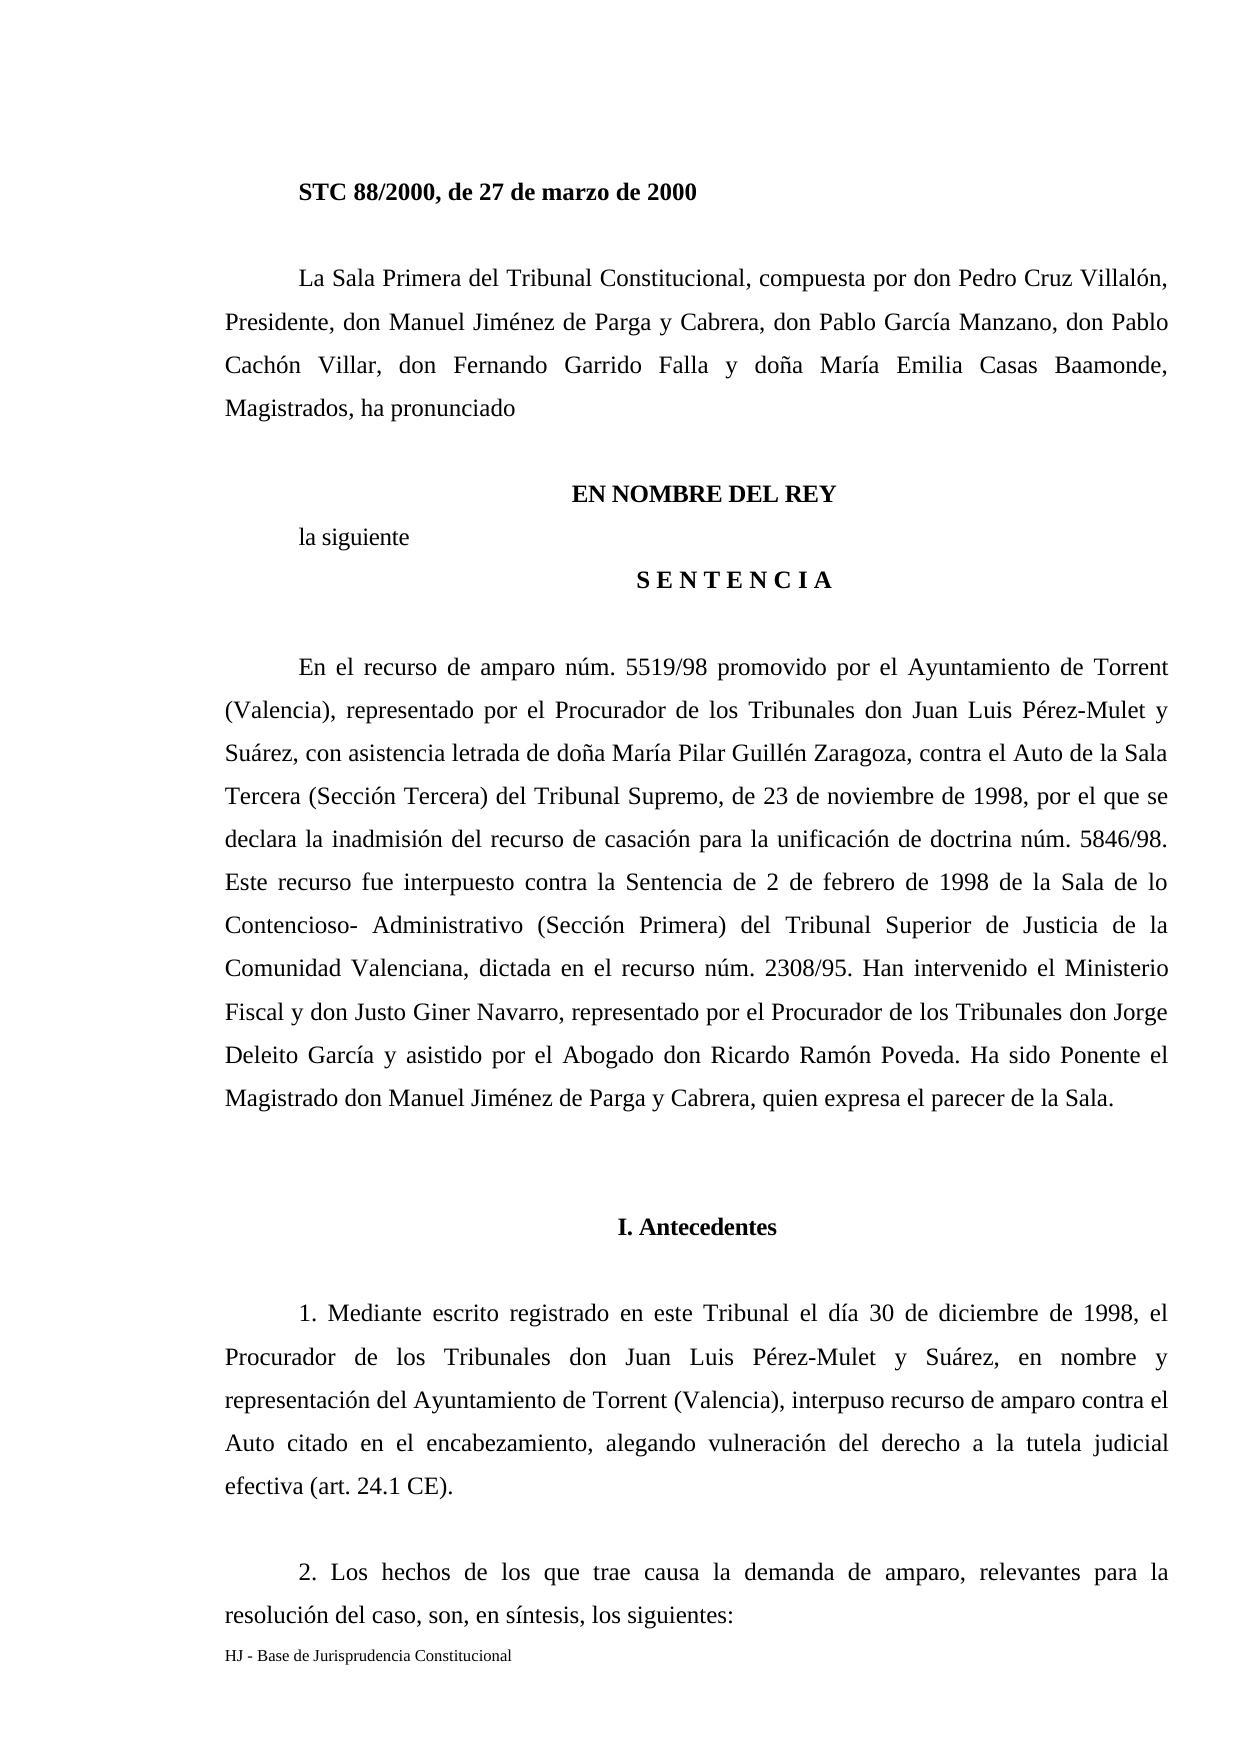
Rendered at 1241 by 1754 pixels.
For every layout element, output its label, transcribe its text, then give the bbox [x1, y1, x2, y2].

text STC 88/2000, de 27 de marzo de 2000 [224, 177, 1169, 206]
text S E N T E N C I A [224, 565, 1169, 594]
text La Sala Primera del Tribunal Constitucional, compuesta por don Pedro Cruz Villalón, Presidente, don Manuel Jiménez de Parga y Cabrera, don Pablo García Manzano, don Pablo Cachón Villar, don Fernando Garrido Falla y doña María Emilia Casas Baamonde, Magistrados, ha pronunciado [224, 263, 1169, 422]
text la siguiente [224, 522, 1110, 551]
text EN NOMBRE DEL REY [224, 479, 1110, 508]
text I. Antecedentes [224, 1212, 1169, 1241]
text En el recurso de amparo núm. 5519/98 promovido por el Ayuntamiento de Torrent (Valencia), representado por el Procurador de los Tribunales don Juan Luis Pérez-Mulet y Suárez, con asistencia letrada de doña María Pilar Guillén Zaragoza, contra el Auto de la Sala Tercera (Sección Tercera) del Tribunal Supremo, de 23 de noviembre de 1998, por el que se declara la inadmisión del recurso de casación para la unificación de doctrina núm. 5846/98. Este recurso fue interpuesto contra la Sentencia de 2 de febrero de 1998 de la Sala de lo Contencioso- Administrativo (Sección Primera) del Tribunal Superior de Justicia de la Comunidad Valenciana, dictada en el recurso núm. 2308/95. Han intervenido el Ministerio Fiscal y don Justo Giner Navarro, representado por el Procurador de los Tribunales don Jorge Deleito García y asistido por el Abogado don Ricardo Ramón Poveda. Ha sido Ponente el Magistrado don Manuel Jiménez de Parga y Cabrera, quien expresa el parecer de la Sala. [224, 652, 1169, 1112]
text 2. Los hechos de los que trae causa la demanda de amparo, relevantes para la resolución del caso, son, en síntesis, los siguientes: [224, 1557, 1169, 1629]
text 1. Mediante escrito registrado en este Tribunal el día 30 de diciembre de 1998, el Procurador de los Tribunales don Juan Luis Pérez-Mulet y Suárez, en nombre y representación del Ayuntamiento de Torrent (Valencia), interpuso recurso de amparo contra el Auto citado en el encabezamiento, alegando vulneración del derecho a la tutela judicial efectiva (art. 24.1 CE). [224, 1298, 1169, 1500]
